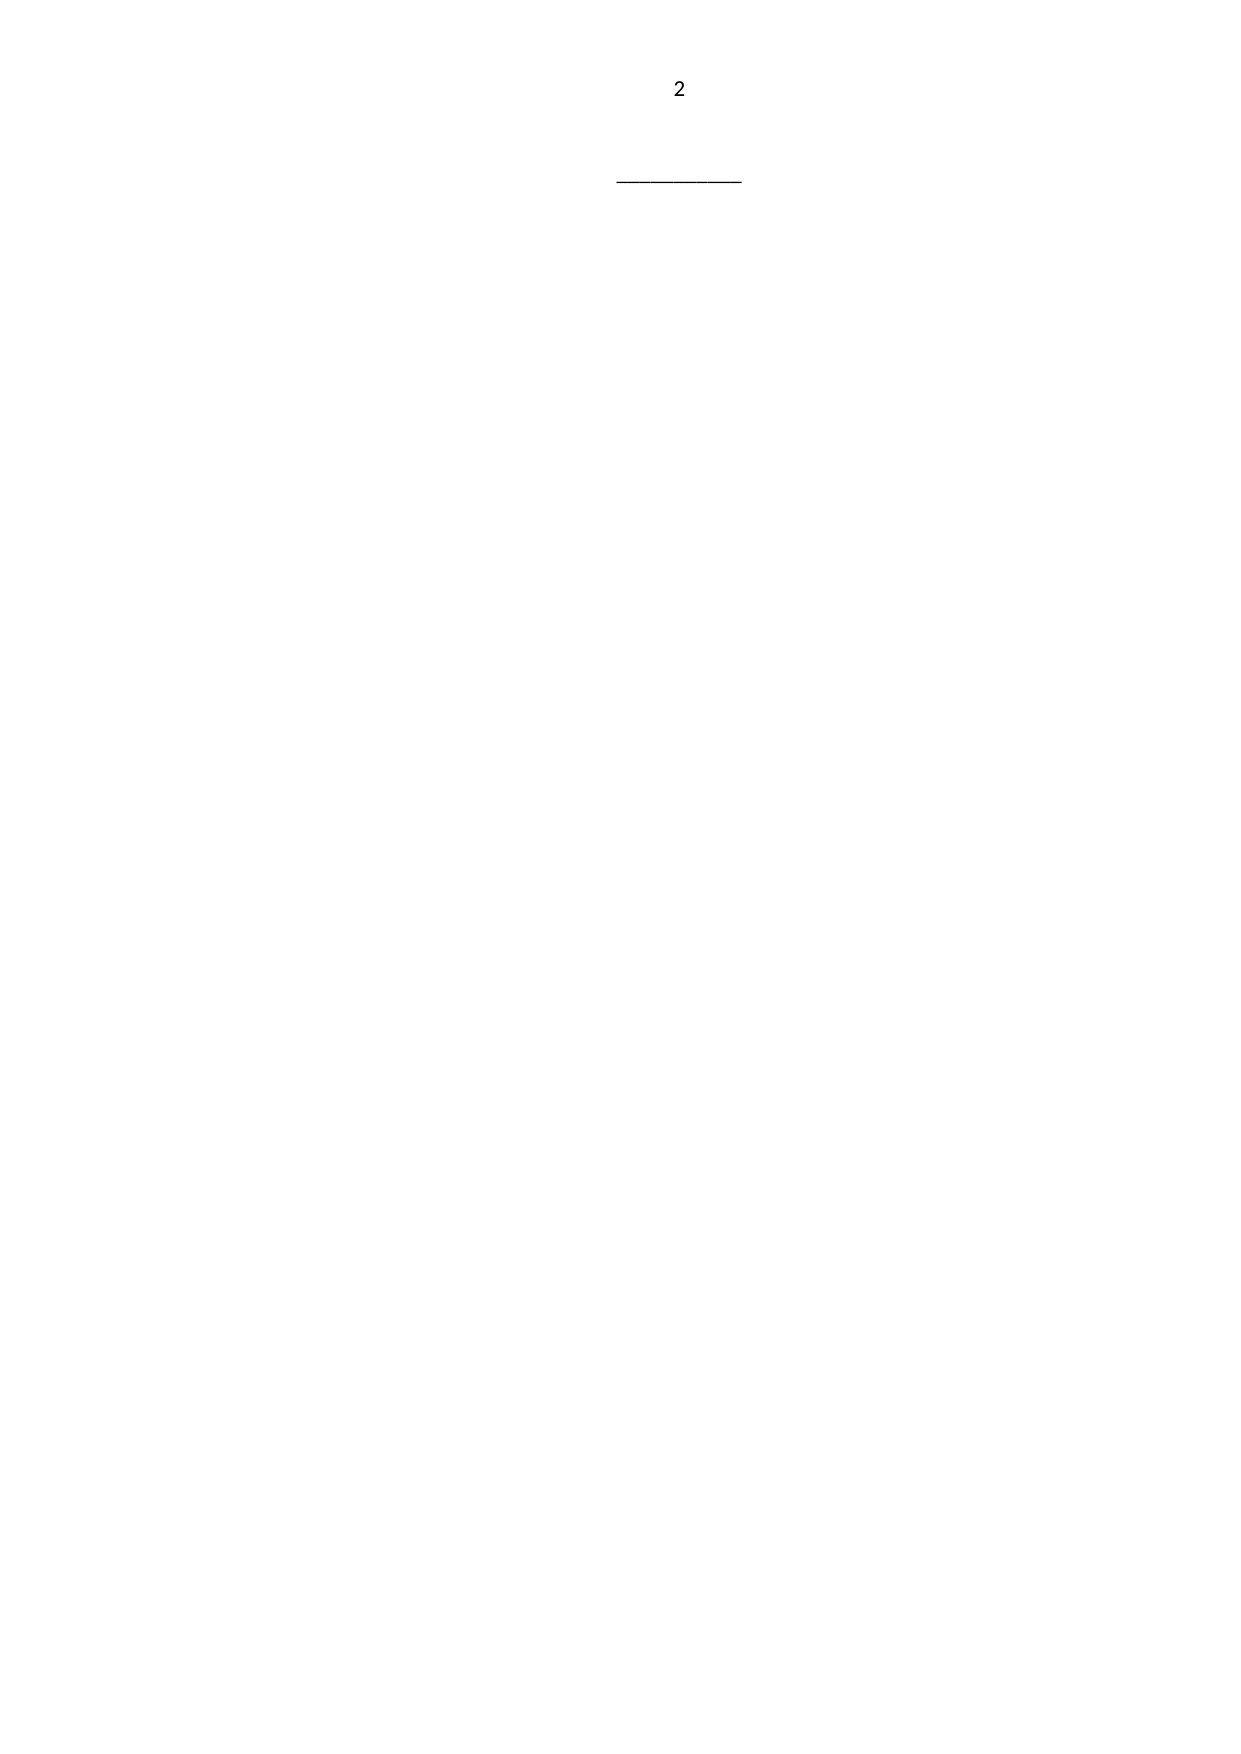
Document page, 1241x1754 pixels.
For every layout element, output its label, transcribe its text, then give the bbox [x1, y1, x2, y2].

text ___________ [177, 158, 1181, 186]
